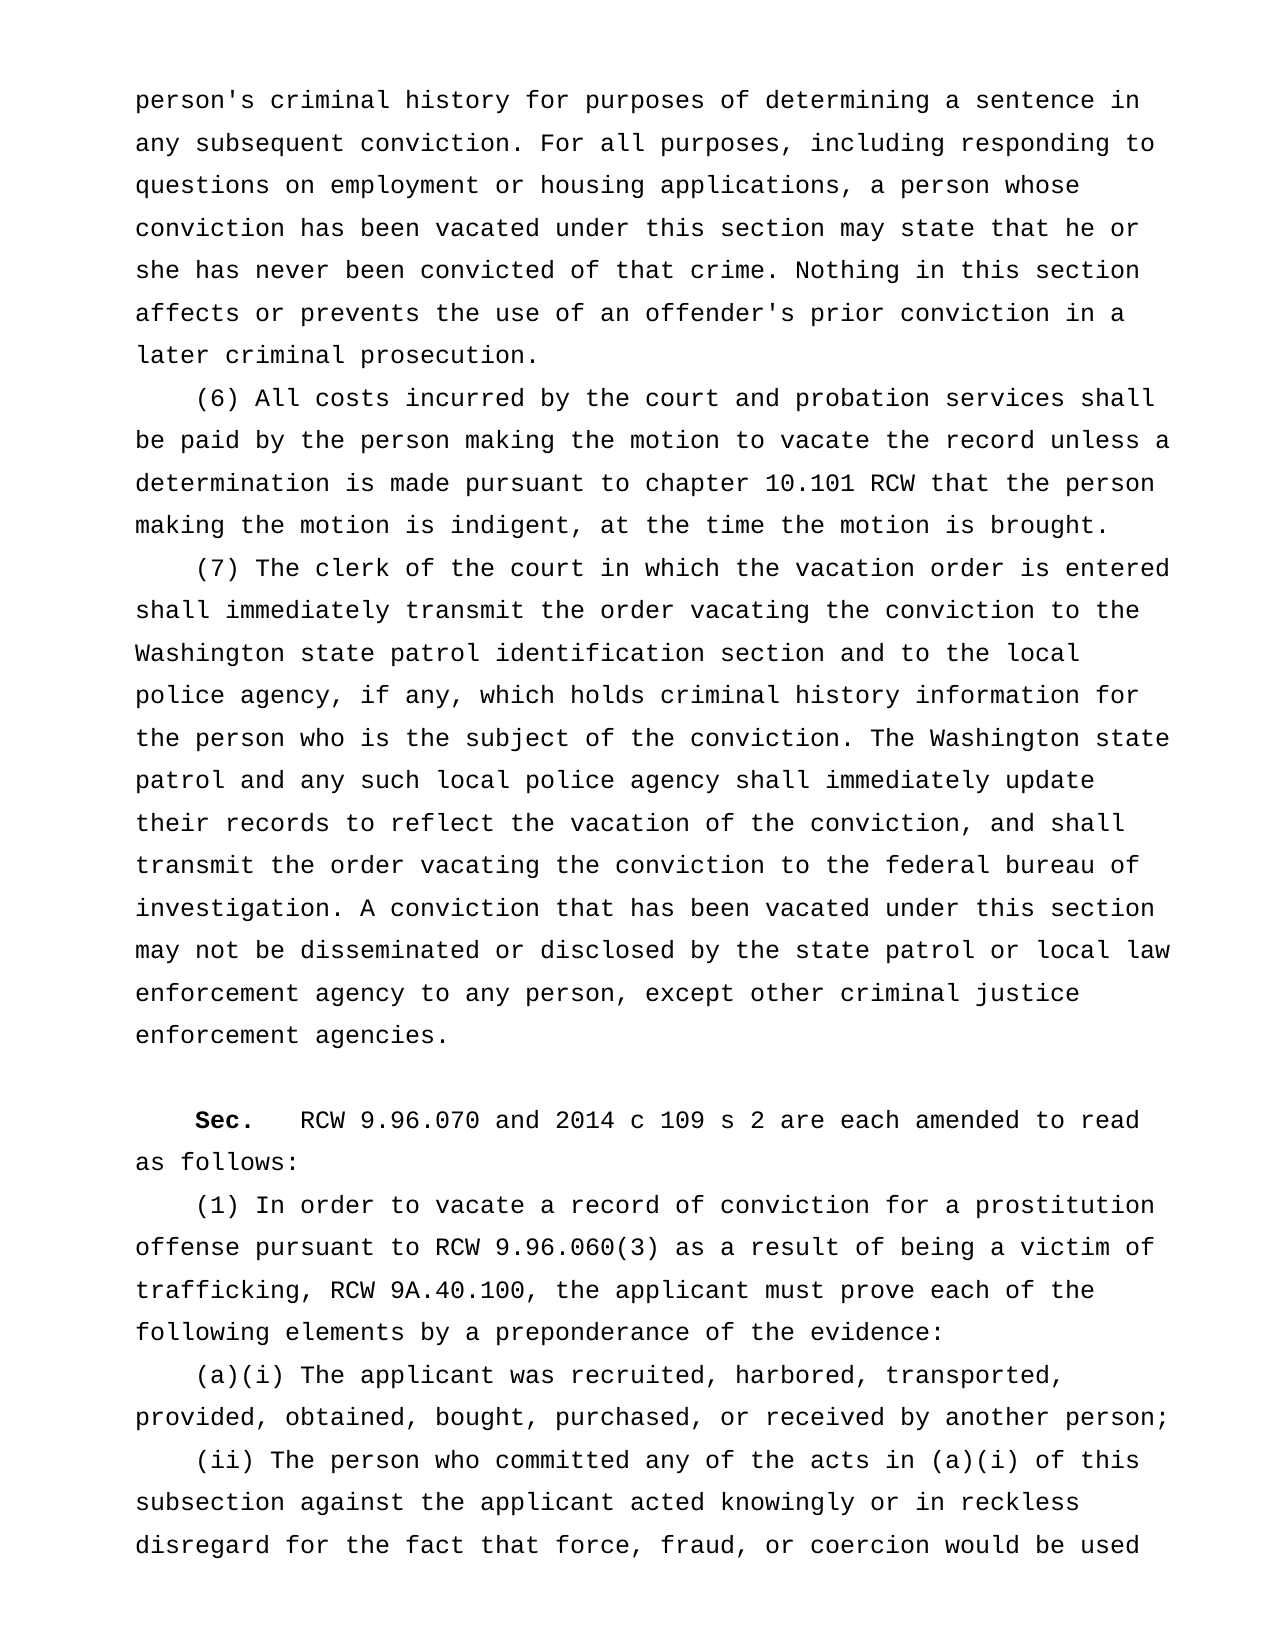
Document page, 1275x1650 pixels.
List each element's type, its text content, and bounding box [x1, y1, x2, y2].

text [135, 75, 1170, 372]
text (6) All costs incurred by the court and probation services shall be paid by the person making the motion to vacate the record unless a determination is made pursuant to chapter 10.101 RCW that the person making the motion is indigent, at the time the motion is brought. [135, 372, 1170, 542]
text (1) In order to vacate a record of conviction for a prostitution offense pursuant to RCW 9.96.060(3) as a result of being a victim of trafficking, RCW 9A.40.100, the applicant must prove each of the following elements by a preponderance of the evidence: [135, 1179, 1170, 1349]
text (7) The clerk of the court in which the vacation order is entered shall immediately transmit the order vacating the conviction to the Washington state patrol identification section and to the local police agency, if any, which holds criminal history information for the person who is the subject of the conviction. The Washington state patrol and any such local police agency shall immediately update their records to reflect the vacation of the conviction, and shall transmit the order vacating the conviction to the federal bureau of investigation. A conviction that has been vacated under this section may not be disseminated or disclosed by the state patrol or local law enforcement agency to any person, except other criminal justice enforcement agencies. [135, 542, 1170, 1052]
text (a)(i) The applicant was recruited, harbored, transported, provided, obtained, bought, purchased, or received by another person; [135, 1349, 1170, 1434]
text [135, 1434, 1170, 1562]
text Sec. RCW 9.96.070 and 2014 c 109 s 2 are each amended to read as follows: [135, 1094, 1170, 1179]
